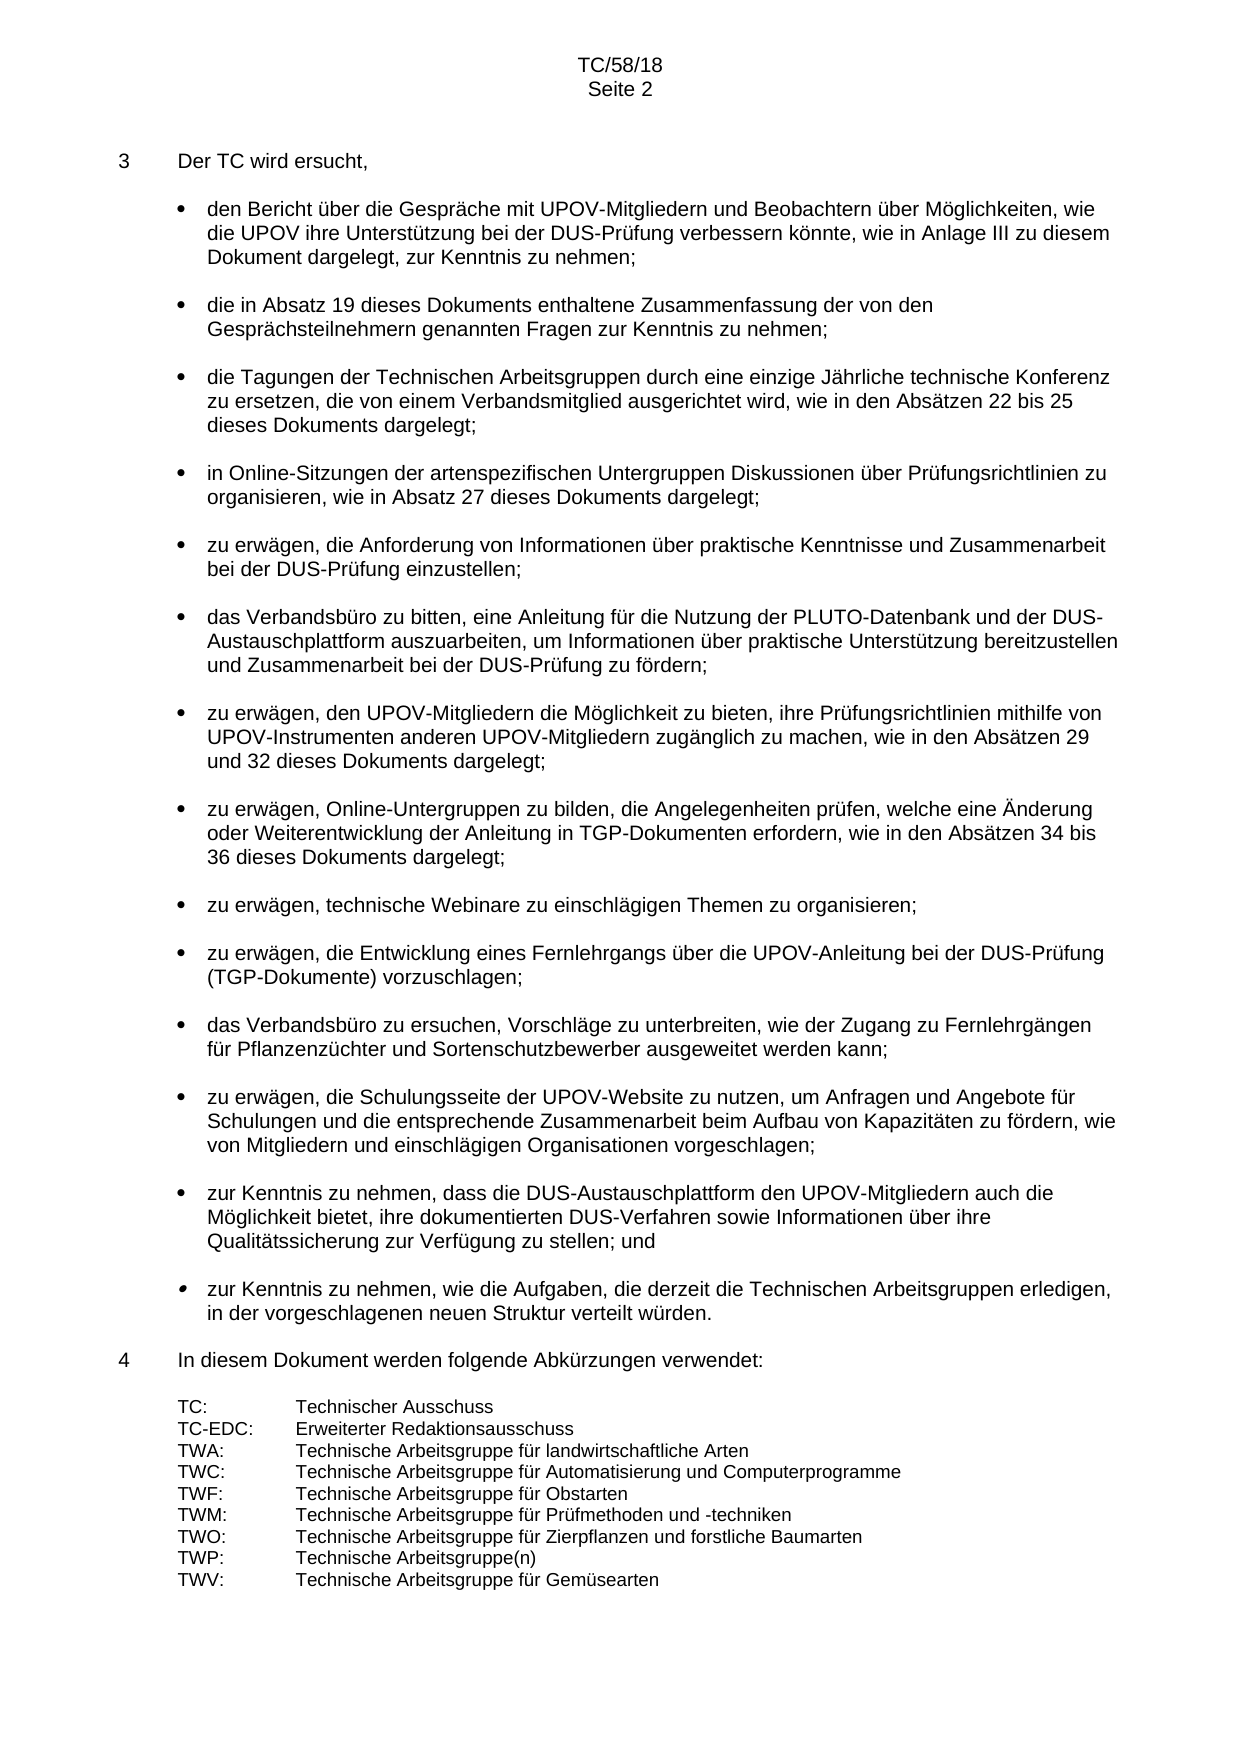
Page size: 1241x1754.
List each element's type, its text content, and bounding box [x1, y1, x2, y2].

text TWF: Technische Arbeitsgruppe für Obstarten [118, 1482, 1122, 1504]
list die Tagungen der Technischen Arbeitsgruppen durch eine einzige Jährliche technische Konferenz zu ersetzen, die von einem Verbandsmitglied ausgerichtet wird, wie in den Absätzen 22 bis 25 dieses Dokuments dargelegt; [177, 365, 1122, 437]
list zur Kenntnis zu nehmen, dass die DUS-Austauschplattform den UPOV-Mitgliedern auch die Möglichkeit bietet, ihre dokumentierten DUS-Verfahren sowie Informationen über ihre Qualitätssicherung zur Verfügung zu stellen; und [177, 1180, 1122, 1252]
text TWO: Technische Arbeitsgruppe für Zierpflanzen und forstliche Baumarten [118, 1526, 1122, 1547]
list zu erwägen, Online-Untergruppen zu bilden, die Angelegenheiten prüfen, welche eine Änderung oder Weiterentwicklung der Anleitung in TGP-Dokumenten erfordern, wie in den Absätzen 34 bis 36 dieses Dokuments dargelegt; [177, 797, 1122, 868]
list zu erwägen, technische Webinare zu einschlägigen Themen zu organisieren; [177, 892, 1122, 917]
list zu erwägen, die Entwicklung eines Fernlehrgangs über die UPOV-Anleitung bei der DUS-Prüfung (TGP-Dokumente) vorzuschlagen; [177, 941, 1122, 988]
list zur Kenntnis zu nehmen, wie die Aufgaben, die derzeit die Technischen Arbeitsgruppen erledigen, in der vorgeschlagenen neuen Struktur verteilt würden. [177, 1276, 1122, 1324]
text TWV: Technische Arbeitsgruppe für Gemüsearten [118, 1569, 1122, 1590]
text TWP: Technische Arbeitsgruppe(n) [118, 1547, 1122, 1569]
list die in Absatz 19 dieses Dokuments enthaltene Zusammenfassung der von den Gesprächsteilnehmern genannten Fragen zur Kenntnis zu nehmen; [177, 293, 1122, 341]
list das Verbandsbüro zu bitten, eine Anleitung für die Nutzung der PLUTO-Datenbank und der DUS-Austauschplattform auszuarbeiten, um Informationen über praktische Unterstützung bereitzustellen und Zusammenarbeit bei der DUS-Prüfung zu fördern; [177, 605, 1122, 677]
list zu erwägen, die Schulungsseite der UPOV-Website zu nutzen, um Anfragen und Angebote für Schulungen und die entsprechende Zusammenarbeit beim Aufbau von Kapazitäten zu fördern, wie von Mitgliedern und einschlägigen Organisationen vorgeschlagen; [177, 1084, 1122, 1156]
text TC-EDC: Erweiterter Redaktionsausschuss [118, 1418, 1122, 1439]
text TWM: Technische Arbeitsgruppe für Prüfmethoden und -techniken [118, 1504, 1122, 1526]
list in Online-Sitzungen der artenspezifischen Untergruppen Diskussionen über Prüfungsrichtlinien zu organisieren, wie in Absatz 27 dieses Dokuments dargelegt; [177, 461, 1122, 509]
text Der TC wird ersucht, [118, 149, 1122, 173]
text TWA: Technische Arbeitsgruppe für landwirtschaftliche Arten [118, 1439, 1122, 1461]
list zu erwägen, die Anforderung von Informationen über praktische Kenntnisse und Zusammenarbeit bei der DUS-Prüfung einzustellen; [177, 533, 1122, 581]
text TC: Technischer Ausschuss [118, 1396, 1122, 1418]
text In diesem Dokument werden folgende Abkürzungen verwendet: [118, 1348, 1122, 1372]
list zu erwägen, den UPOV-Mitgliedern die Möglichkeit zu bieten, ihre Prüfungsrichtlinien mithilfe von UPOV-Instrumenten anderen UPOV-Mitgliedern zugänglich zu machen, wie in den Absätzen 29 und 32 dieses Dokuments dargelegt; [177, 701, 1122, 773]
list das Verbandsbüro zu ersuchen, Vorschläge zu unterbreiten, wie der Zugang zu Fernlehrgängen für Pflanzenzüchter und Sortenschutzbewerber ausgeweitet werden kann; [177, 1012, 1122, 1061]
text TWC: Technische Arbeitsgruppe für Automatisierung und Computerprogramme [118, 1461, 1122, 1482]
list den Bericht über die Gespräche mit UPOV-Mitgliedern und Beobachtern über Möglichkeiten, wie die UPOV ihre Unterstützung bei der DUS-Prüfung verbessern könnte, wie in Anlage III zu diesem Dokument dargelegt, zur Kenntnis zu nehmen; [177, 197, 1122, 269]
